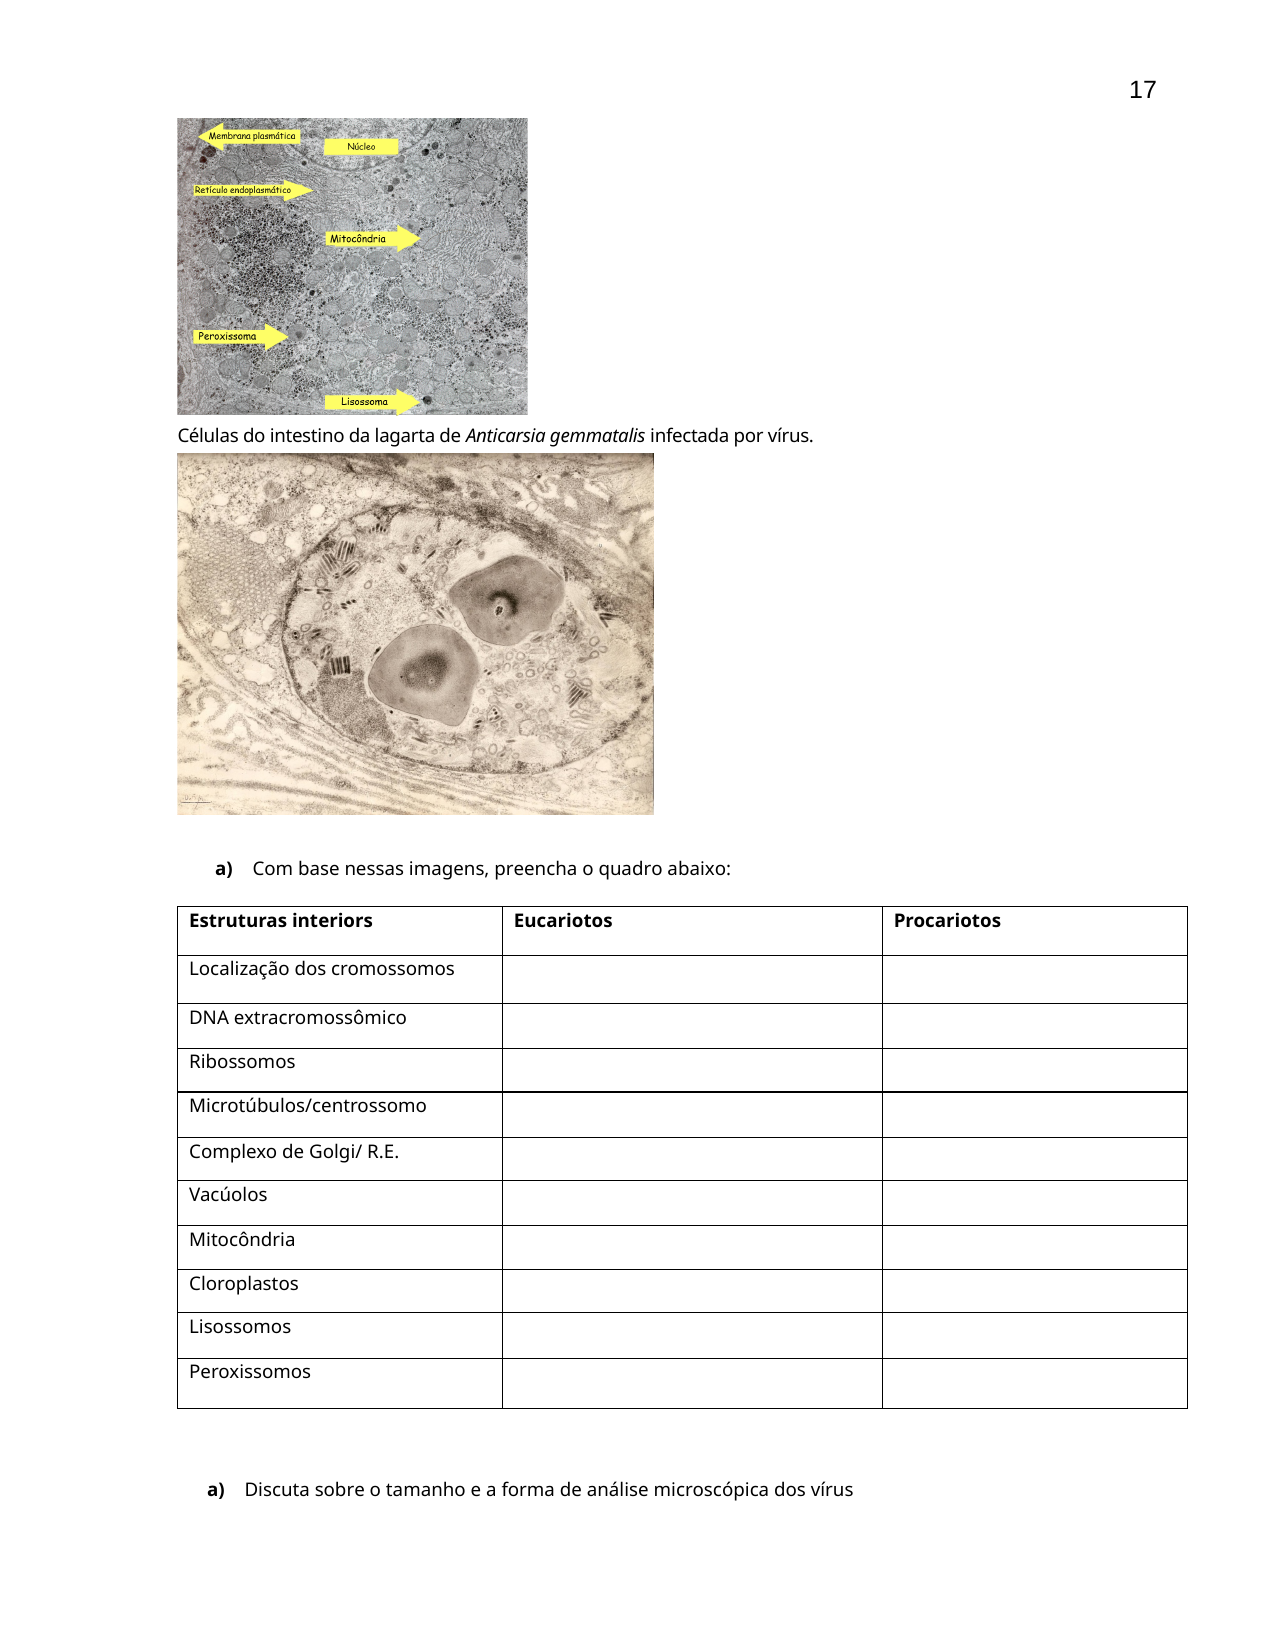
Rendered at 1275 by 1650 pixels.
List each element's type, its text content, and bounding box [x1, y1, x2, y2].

table_header Estruturas interiors [178, 907, 502, 955]
table_cell [883, 1181, 1187, 1225]
text Células do intestino da lagarta de Anticarsia gemmatalis infectada por vírus. [177, 422, 1157, 447]
table_cell Vacúolos [178, 1181, 502, 1225]
table_cell [883, 1004, 1187, 1048]
table_cell [503, 1138, 882, 1180]
table_cell [503, 1093, 882, 1137]
table_cell Lisossomos [178, 1313, 502, 1358]
table_cell DNA extracromossômico [178, 1004, 502, 1048]
table_cell Ribossomos [178, 1049, 502, 1091]
table_cell [883, 1313, 1187, 1358]
table_cell [503, 1181, 882, 1225]
table_cell Peroxissomos [178, 1359, 502, 1408]
list Com base nessas imagens, preencha o quadro abaixo: [215, 855, 1157, 881]
table_header Eucariotos [503, 907, 882, 955]
table_cell [503, 1270, 882, 1312]
table_cell [883, 1093, 1187, 1137]
table_cell [883, 956, 1187, 1003]
table_cell Cloroplastos [178, 1270, 502, 1312]
picture [177, 118, 528, 416]
table_cell [503, 1359, 882, 1408]
table_cell Localização dos cromossomos [178, 956, 502, 1003]
list Discuta sobre o tamanho e a forma de análise microscópica dos vírus [207, 1477, 1157, 1502]
table_cell [503, 1049, 882, 1091]
table_cell Complexo de Golgi/ R.E. [178, 1138, 502, 1180]
table_cell [883, 1226, 1187, 1269]
table_cell [503, 1226, 882, 1269]
table_cell [883, 1138, 1187, 1180]
table_header Procariotos [883, 907, 1187, 955]
table_cell [883, 1270, 1187, 1312]
table_cell Mitocôndria [178, 1226, 502, 1269]
table_cell [883, 1049, 1187, 1091]
table_cell [503, 1004, 882, 1048]
table_cell [503, 1313, 882, 1358]
table_cell [883, 1359, 1187, 1408]
table_cell [503, 956, 882, 1003]
picture [177, 453, 654, 815]
table_cell Microtúbulos/centrossomo [178, 1093, 502, 1137]
